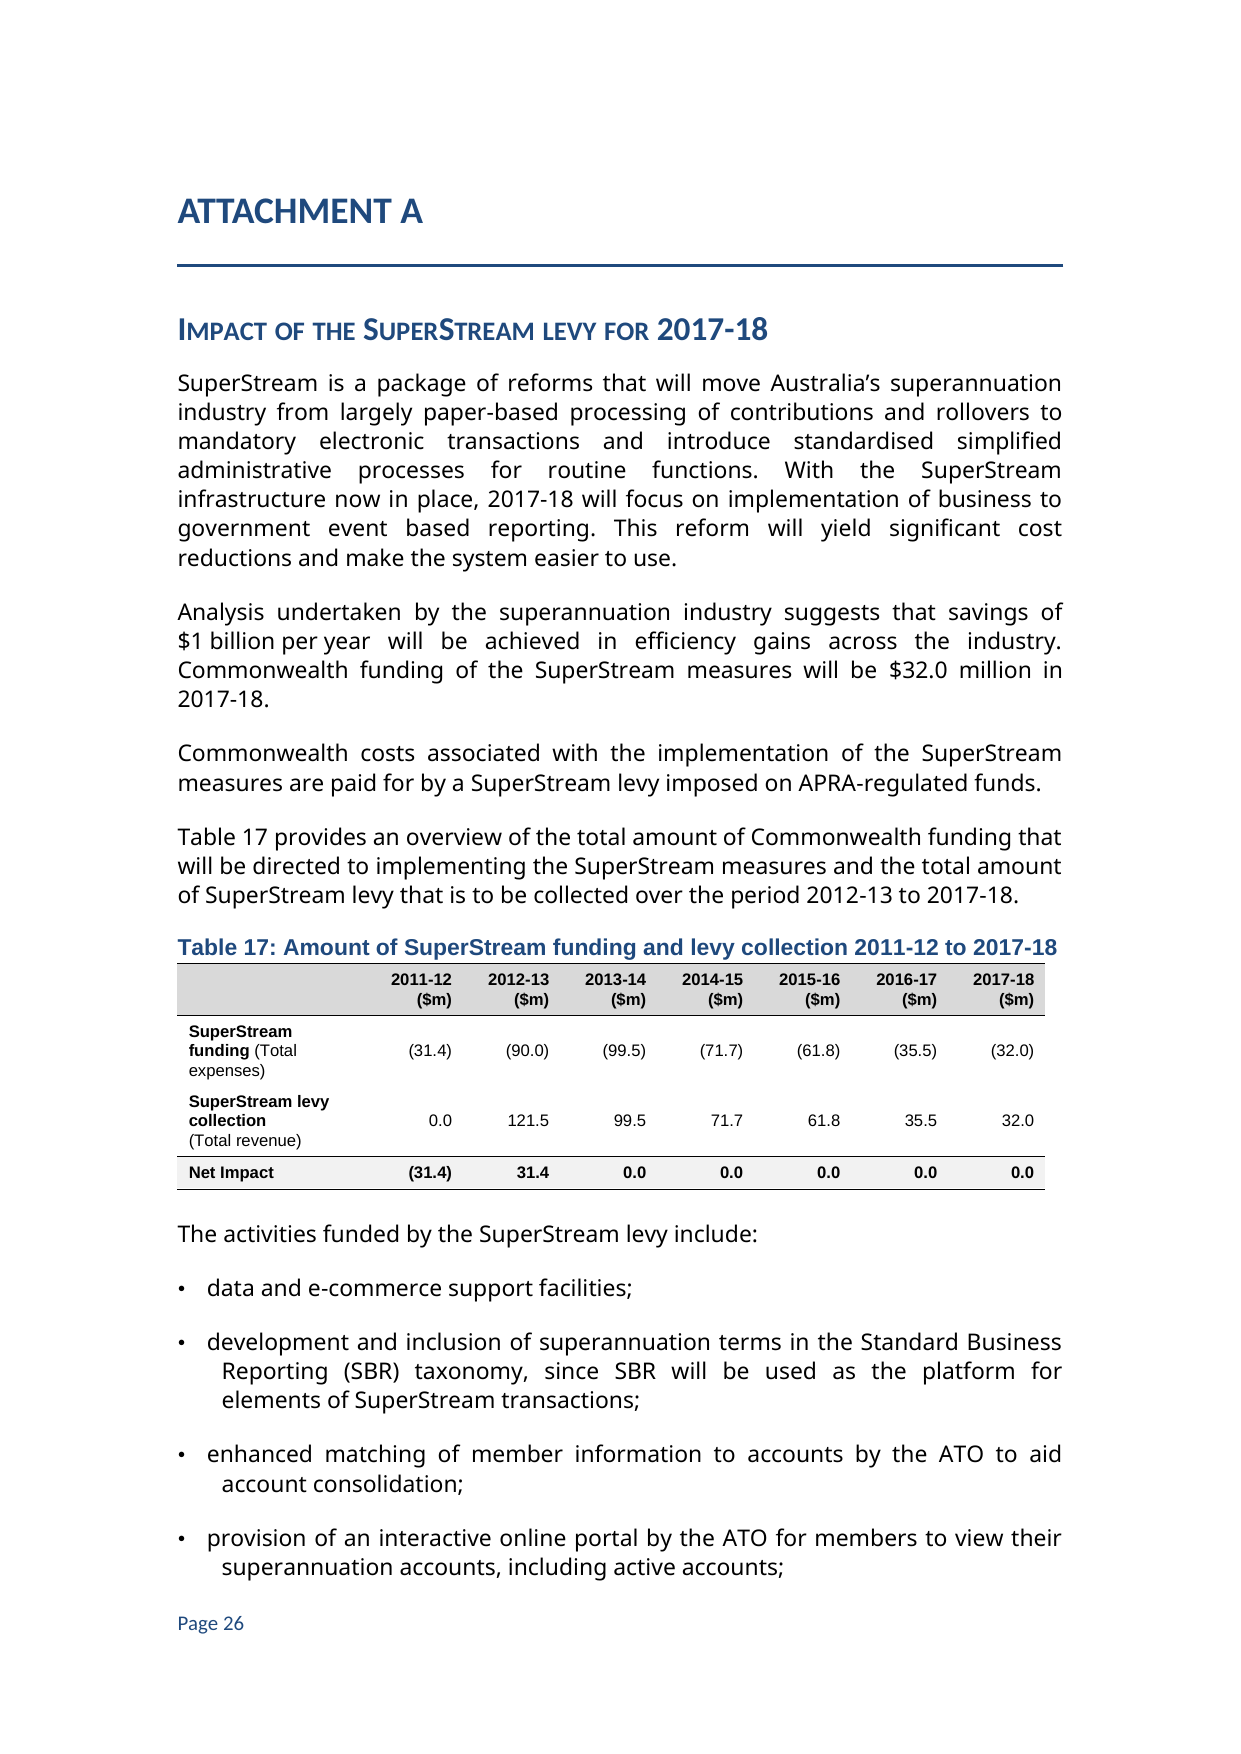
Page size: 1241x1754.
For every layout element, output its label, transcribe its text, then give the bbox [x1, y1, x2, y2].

table_cell SuperStream funding (Total expenses) [177, 1016, 366, 1086]
text Commonwealth costs associated with the implementation of the SuperStream measures are paid for by a SuperStream levy imposed on APRA-regulated funds. [177, 738, 1063, 797]
text Table 17 provides an overview of the total amount of Commonwealth funding that will be directed to implementing the SuperStream measures and the total amount of SuperStream levy that is to be collected over the period 2012-13 to 2017-18. [177, 822, 1063, 909]
table_header 2014-15 ($m) [657, 964, 754, 1015]
table_header 2011-12 ($m) [366, 964, 463, 1015]
table_cell (90.0) [463, 1016, 560, 1086]
table_cell (31.4) [366, 1016, 463, 1086]
table_cell 31.4 [463, 1157, 560, 1188]
table_cell 0.0 [754, 1157, 851, 1188]
text development and inclusion of superannuation terms in the Standard Business Reporting (SBR) taxonomy, since SBR will be used as the platform for elements of SuperStream transactions; [177, 1327, 1063, 1414]
table_cell 71.7 [657, 1086, 754, 1156]
table_header 2015-16 ($m) [754, 964, 851, 1015]
table_cell 0.0 [560, 1157, 657, 1188]
table_header 2017-18 ($m) [948, 964, 1045, 1015]
text Analysis undertaken by the superannuation industry suggests that savings of $1 billion per year will be achieved in efficiency gains across the industry. Commonwealth funding of the SuperStream measures will be $32.0 million in 2017-18. [177, 597, 1063, 713]
table_header 2013-14 ($m) [560, 964, 657, 1015]
table_header 2012-13 ($m) [463, 964, 560, 1015]
text SuperStream is a package of reforms that will move Australia’s superannuation industry from largely paper-based processing of contributions and rollovers to mandatory electronic transactions and introduce standardised simplified administrative processes for routine functions. With the SuperStream infrastructure now in place, 2017-18 will focus on implementation of business to government event based reporting. This reform will yield significant cost reductions and make the system easier to use. [177, 368, 1063, 572]
table_cell 35.5 [851, 1086, 948, 1156]
table_cell Net Impact [177, 1157, 366, 1188]
table_cell (99.5) [560, 1016, 657, 1086]
text data and e-commerce support facilities; [177, 1273, 1063, 1302]
table_cell (31.4) [366, 1157, 463, 1188]
table_cell 0.0 [851, 1157, 948, 1188]
subtitle Attachment A [177, 187, 1063, 264]
table_cell 0.0 [366, 1086, 463, 1156]
text enhanced matching of member information to accounts by the ATO to aid account consolidation; [177, 1439, 1063, 1498]
text The activities funded by the SuperStream levy include: [177, 1219, 1063, 1248]
table_header 2016-17 ($m) [851, 964, 948, 1015]
table_cell (35.5) [851, 1016, 948, 1086]
table_cell (61.8) [754, 1016, 851, 1086]
subtitle Table 17: Amount of SuperStream funding and levy collection 2011-12 to 2017-18 [177, 934, 1063, 961]
text provision of an interactive online portal by the ATO for members to view their superannuation accounts, including active accounts; [177, 1523, 1063, 1581]
table_cell 32.0 [948, 1086, 1045, 1156]
table_cell SuperStream levy collection (Total revenue) [177, 1086, 366, 1156]
subtitle Impact of the SuperStream levy for 2017-18 [177, 308, 1063, 349]
table_cell 61.8 [754, 1086, 851, 1156]
table_header [177, 964, 366, 1015]
table_cell 0.0 [657, 1157, 754, 1188]
table_cell 99.5 [560, 1086, 657, 1156]
table_cell (71.7) [657, 1016, 754, 1086]
table_cell 121.5 [463, 1086, 560, 1156]
table_cell 0.0 [948, 1157, 1045, 1188]
table_cell (32.0) [948, 1016, 1045, 1086]
